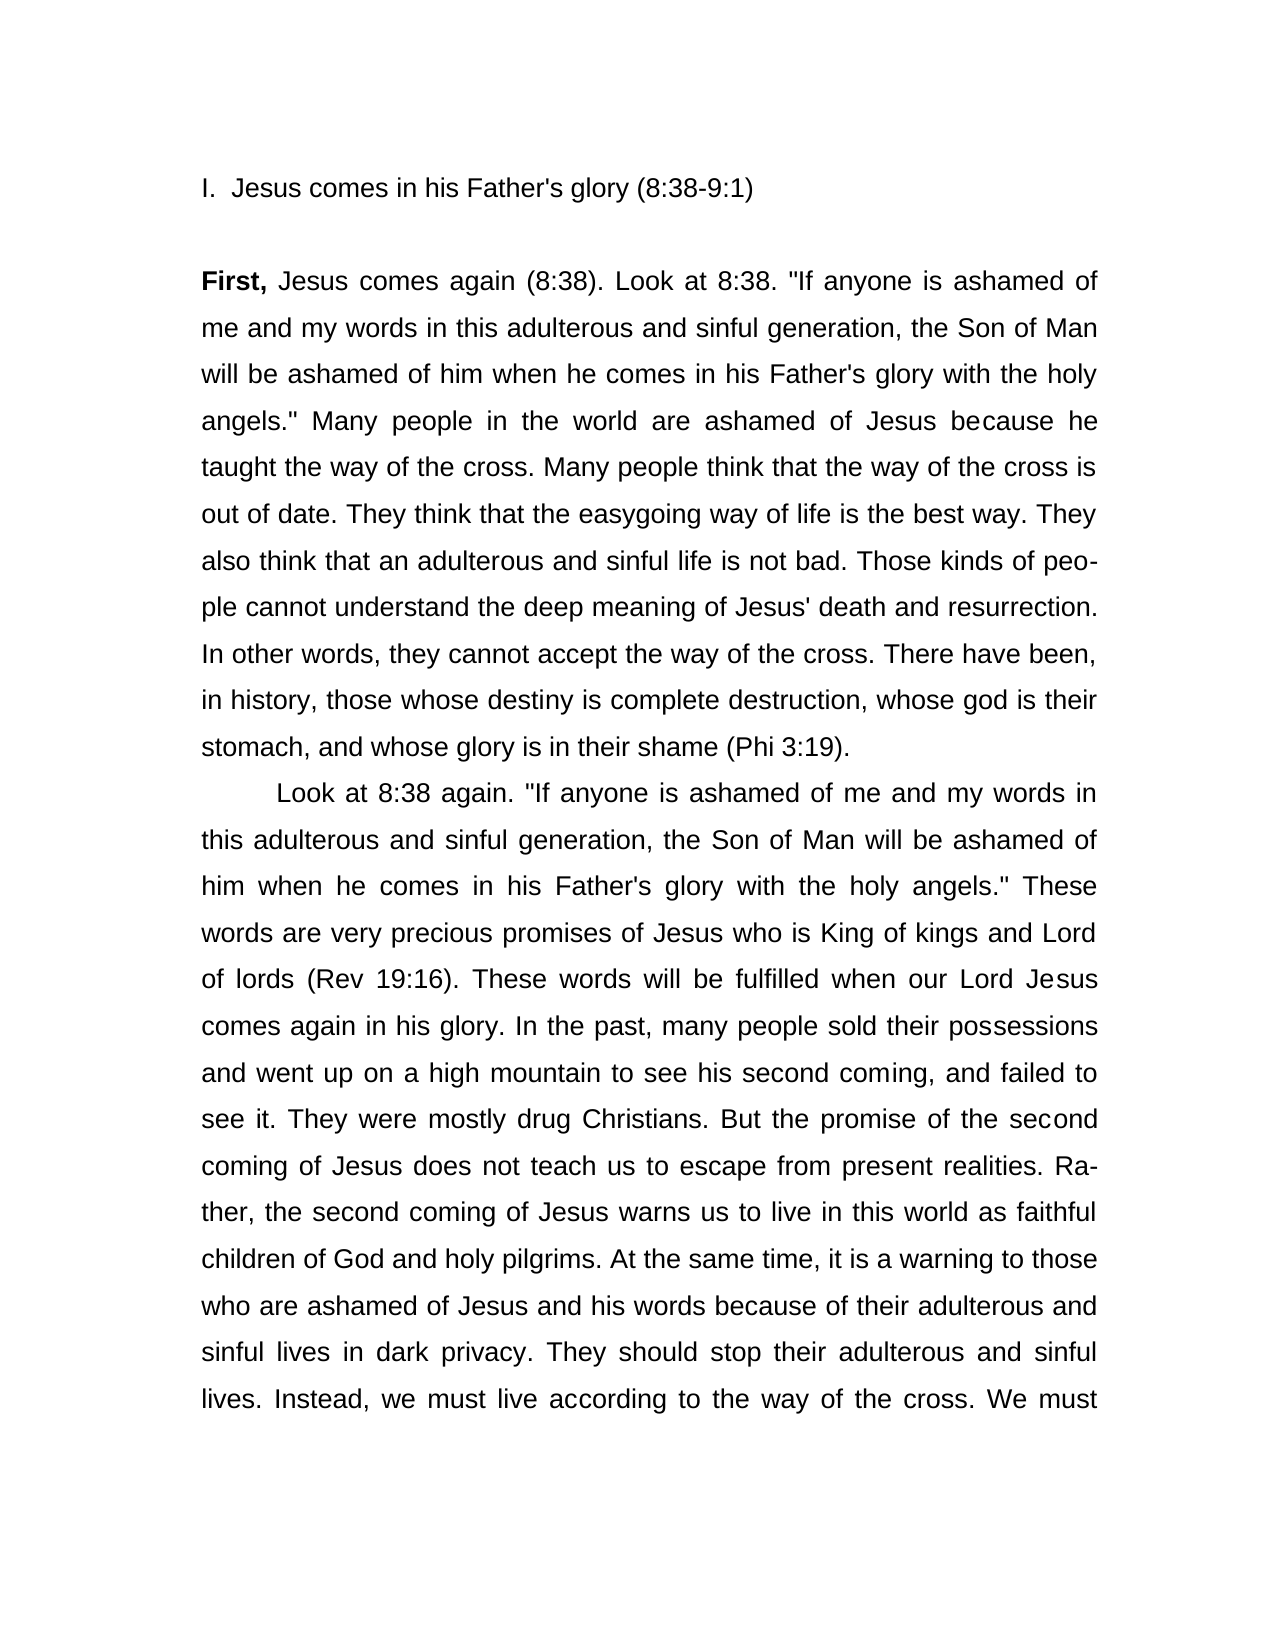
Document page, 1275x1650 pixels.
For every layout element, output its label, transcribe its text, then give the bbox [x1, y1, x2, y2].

text First, Jesus comes again (8:38). Look at 8:38. "If anyone is ashamed of me and my words in this adulterous and sinful generation, the Son of Man will be ashamed of him when he comes in his Father's glory with the holy angels." Many people in the world are ashamed of Jesus because he taught the way of the cross. Many people think that the way of the cross is out of date. They think that the easygoing way of life is the best way. They also think that an adulterous and sinful life is not bad. Those kinds of people cannot understand the deep meaning of Jesus' death and resurrection. In other words, they cannot accept the way of the cross. There have been, in history, those whose destiny is complete destruction, whose god is their stomach, and whose glory is in their shame (Phi 3:19). [201, 265, 1098, 762]
text I. Jesus comes in his Father's glory (8:38-9:1) [201, 172, 1098, 203]
